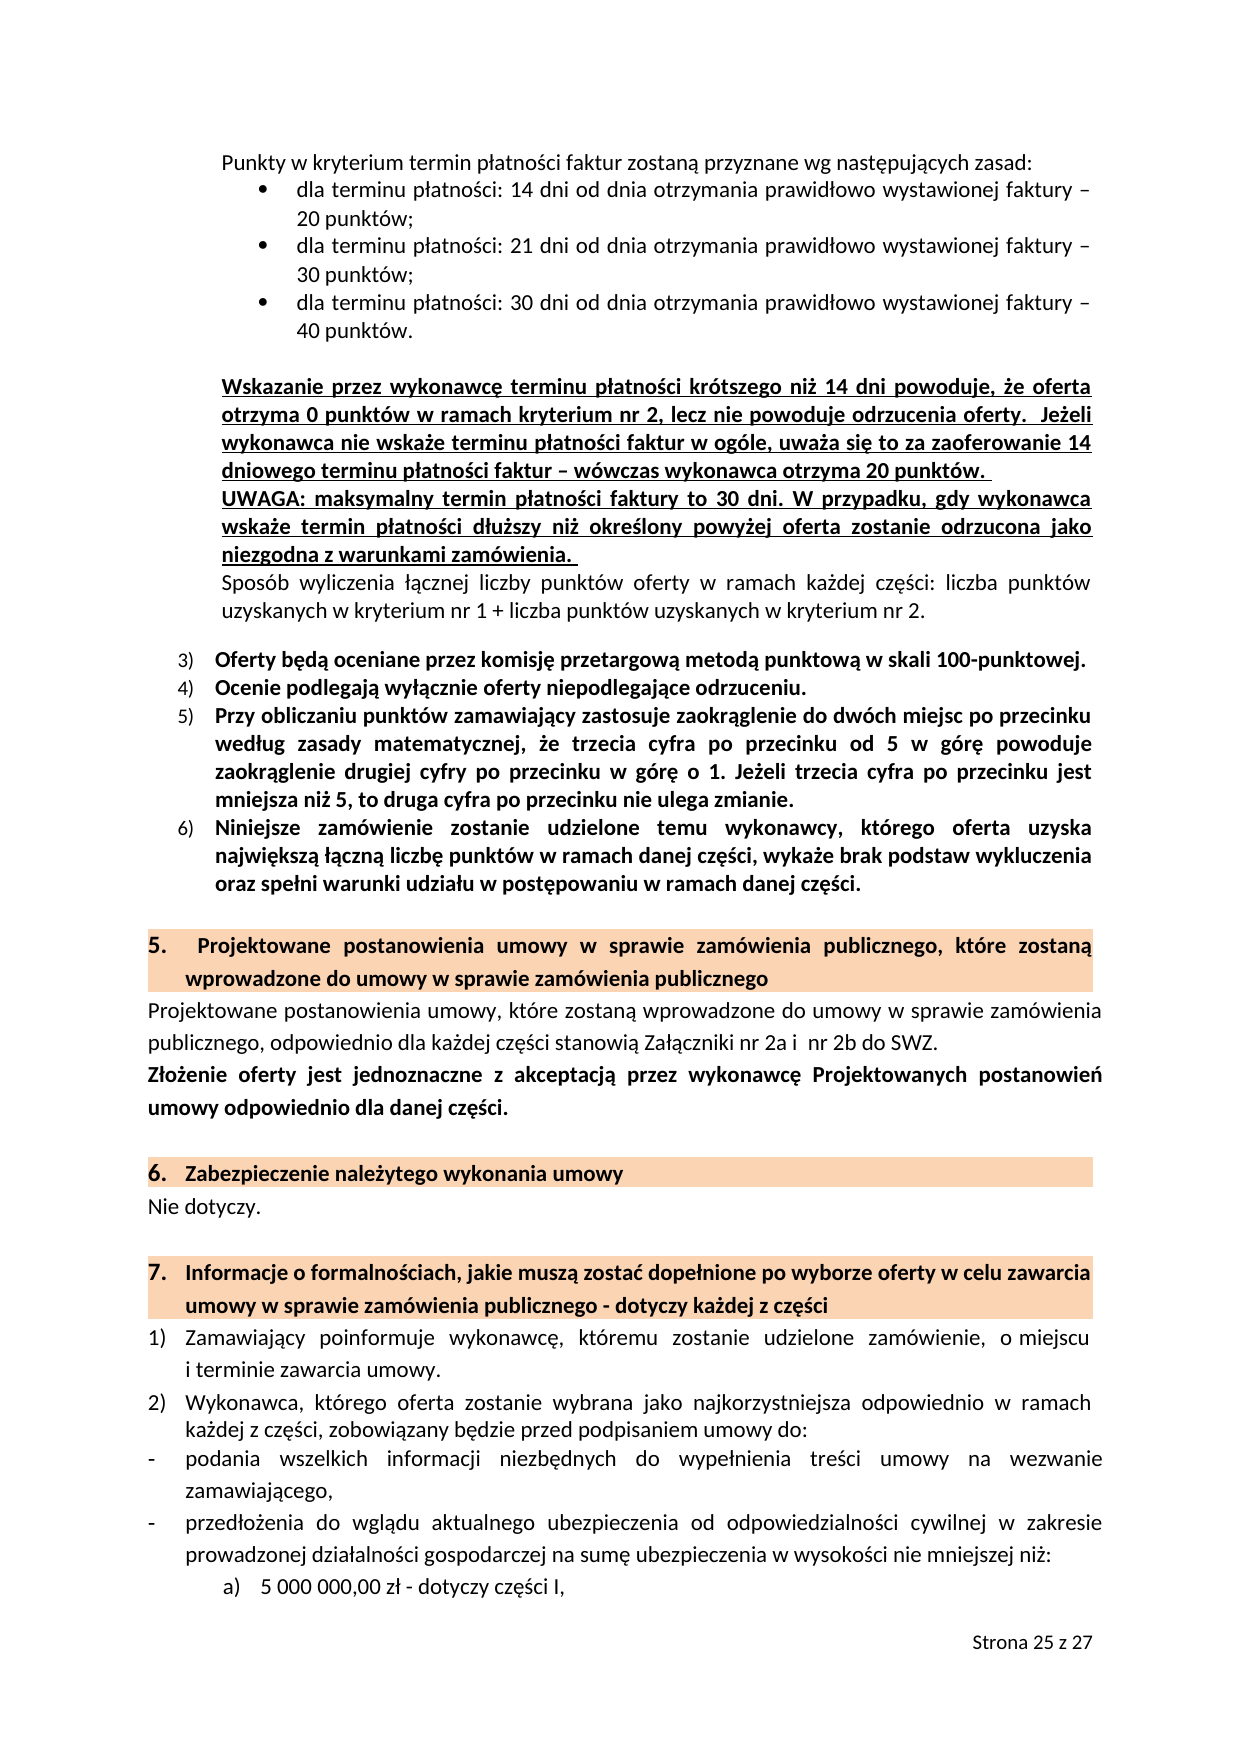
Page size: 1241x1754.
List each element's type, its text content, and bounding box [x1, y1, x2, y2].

text Sposób wyliczenia łącznej liczby punktów oferty w ramach każdej części: liczba punktów uzyskanych w kryterium nr 1 + liczba punktów uzyskanych w kryterium nr 2. [221, 568, 1093, 624]
text Punkty w kryterium termin płatności faktur zostaną przyznane wg następujących zasad: [221, 148, 1093, 176]
list dla terminu płatności: 21 dni od dnia otrzymania prawidłowo wystawionej faktury – 30 punktów; [259, 232, 1093, 288]
list Informacje o formalnościach, jakie muszą zostać dopełnione po wyborze oferty w celu zawarcia umowy w sprawie zamówienia publicznego - dotyczy każdej z części [148, 1256, 1093, 1319]
list Zabezpieczenie należytego wykonania umowy [148, 1157, 1093, 1187]
list 5 000 000,00 zł - dotyczy części I, [223, 1572, 1104, 1600]
text Złożenie oferty jest jednoznaczne z akceptacją przez wykonawcę Projektowanych postanowień umowy odpowiednio dla danej części. [148, 1060, 1104, 1121]
list przedłożenia do wglądu aktualnego ubezpieczenia od odpowiedzialności cywilnej w zakresie prowadzonej działalności gospodarczej na sumę ubezpieczenia w wysokości nie mniejszej niż: [148, 1508, 1104, 1568]
list Niniejsze zamówienie zostanie udzielone temu wykonawcy, którego oferta uzyska największą łączną liczbę punktów w ramach danej części, wykaże brak podstaw wykluczenia oraz spełni warunki udziału w postępowaniu w ramach danej części. [177, 813, 1093, 897]
list dla terminu płatności: 30 dni od dnia otrzymania prawidłowo wystawionej faktury – 40 punktów. [259, 288, 1093, 344]
list Przy obliczaniu punktów zamawiający zastosuje zaokrąglenie do dwóch miejsc po przecinku według zasady matematycznej, że trzecia cyfra po przecinku od 5 w górę powoduje zaokrąglenie drugiej cyfry po przecinku w górę o 1. Jeżeli trzecia cyfra po przecinku jest mniejsza niż 5, to druga cyfra po przecinku nie ulega zmianie. [177, 701, 1093, 813]
text Nie dotyczy. [148, 1192, 1104, 1220]
list dla terminu płatności: 14 dni od dnia otrzymania prawidłowo wystawionej faktury – 20 punktów; [259, 176, 1093, 232]
text UWAGA: maksymalny termin płatności faktury to 30 dni. W przypadku, gdy wykonawca wskaże termin płatności dłuższy niż określony powyżej oferta zostanie odrzucona jako niezgodna z warunkami zamówienia. [221, 537, 1093, 568]
list Zamawiający poinformuje wykonawcę, któremu zostanie udzielone zamówienie, o miejscu i terminie zawarcia umowy. [148, 1323, 1104, 1383]
list Ocenie podlegają wyłącznie oferty niepodlegające odrzuceniu. [177, 673, 1093, 701]
text UWAGA: maksymalny termin płatności faktury to 30 dni. W przypadku, gdy wykonawca wskaże termin płatności dłuższy niż określony powyżej oferta zostanie odrzucona jako niezgodna z warunkami zamówienia. [221, 484, 1093, 536]
text Wskazanie przez wykonawcę terminu płatności krótszego niż 14 dni powoduje, że oferta otrzyma 0 punktów w ramach kryterium nr 2, lecz nie powoduje odrzucenia oferty. Jeżeli wykonawca nie wskaże terminu płatności faktur w ogóle, uważa się to za zaoferowanie 14 dniowego terminu płatności faktur – wówczas wykonawca otrzyma 20 punktów. [221, 372, 1093, 424]
text Wskazanie przez wykonawcę terminu płatności krótszego niż 14 dni powoduje, że oferta otrzyma 0 punktów w ramach kryterium nr 2, lecz nie powoduje odrzucenia oferty. Jeżeli wykonawca nie wskaże terminu płatności faktur w ogóle, uważa się to za zaoferowanie 14 dniowego terminu płatności faktur – wówczas wykonawca otrzyma 20 punktów. [221, 425, 1093, 484]
list Projektowane postanowienia umowy w sprawie zamówienia publicznego, które zostaną wprowadzone do umowy w sprawie zamówienia publicznego [148, 929, 1093, 992]
list Wykonawca, którego oferta zostanie wybrana jako najkorzystniejsza odpowiednio w ramach każdej z części, zobowiązany będzie przed podpisaniem umowy do: [148, 1388, 1093, 1444]
list podania wszelkich informacji niezbędnych do wypełnienia treści umowy na wezwanie zamawiającego, [148, 1444, 1104, 1504]
text Projektowane postanowienia umowy, które zostaną wprowadzone do umowy w sprawie zamówienia publicznego, odpowiednio dla każdej części stanowią Załączniki nr 2a i nr 2b do SWZ. [148, 996, 1104, 1056]
list Oferty będą oceniane przez komisję przetargową metodą punktową w skali 100-punktowej. [177, 645, 1093, 673]
